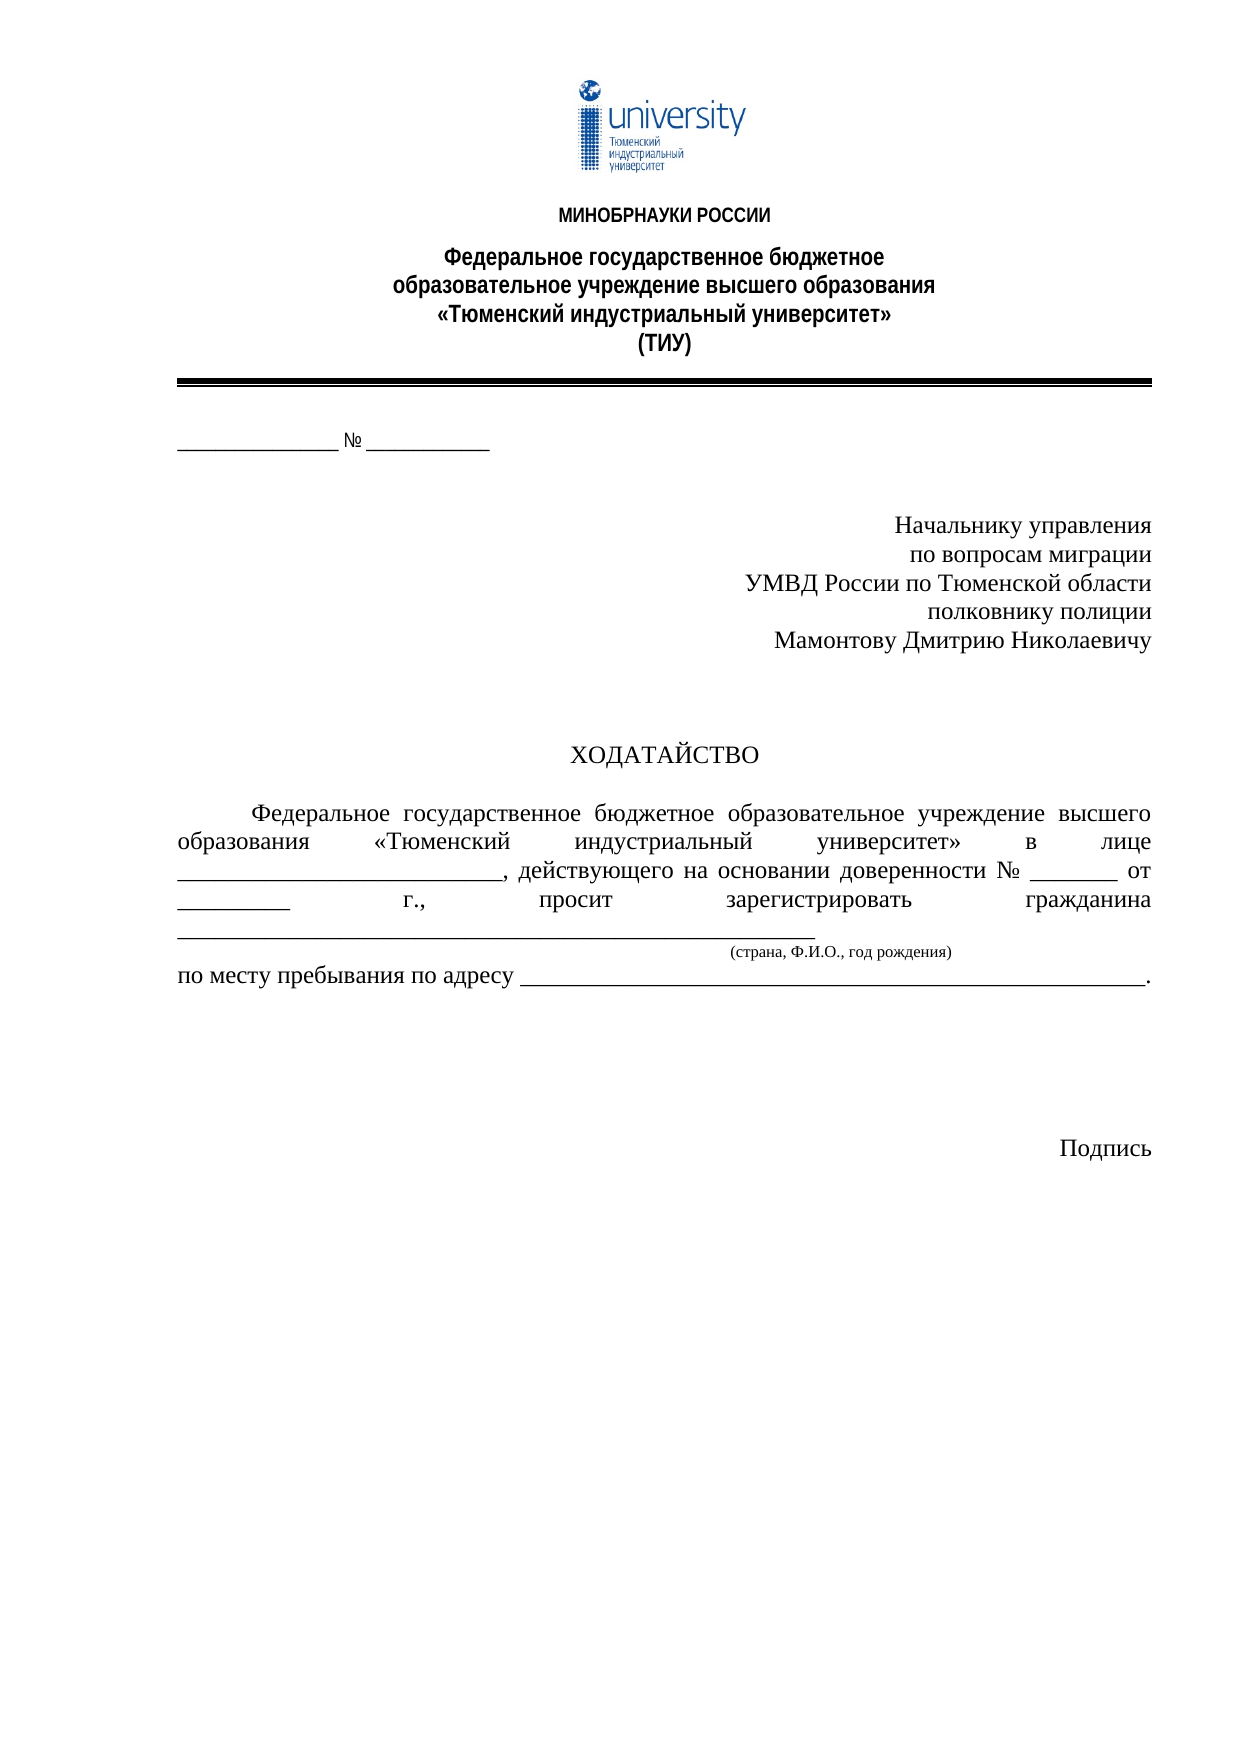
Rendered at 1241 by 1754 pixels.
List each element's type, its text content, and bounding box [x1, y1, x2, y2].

text (страна, Ф.И.О., год рождения) [177, 941, 1152, 961]
text Подпись [177, 1133, 1152, 1162]
text по вопросам миграции [177, 539, 1152, 568]
text ХОДАТАЙСТВО [177, 740, 1152, 769]
text (ТИУ) [177, 328, 1152, 356]
text _________________ № _____________ [177, 428, 1152, 452]
text УМВД России по Тюменской области [177, 568, 1152, 596]
text Начальнику управления [177, 510, 1152, 539]
text Мамонтову Дмитрию Николаевичу [177, 625, 1152, 654]
text полковнику полиции [177, 596, 1152, 625]
text Федеральное государственное бюджетное [177, 242, 1152, 270]
picture [550, 62, 773, 188]
text «Тюменский индустриальный университет» [177, 299, 1152, 328]
text образовательное учреждение высшего образования [177, 270, 1152, 299]
text МИНОБРНАУКИ РОССИИ [177, 203, 1152, 227]
text Федеральное государственное бюджетное образовательное учреждение высшего образования «Тюменский индустриальный университет» в лице __________________________, действующего на основании доверенности № _______ от _________ г., просит зарегистрировать гражданина ___________________________________________________ [177, 798, 1152, 941]
text по месту пребывания по адресу __________________________________________________. [177, 961, 1152, 989]
